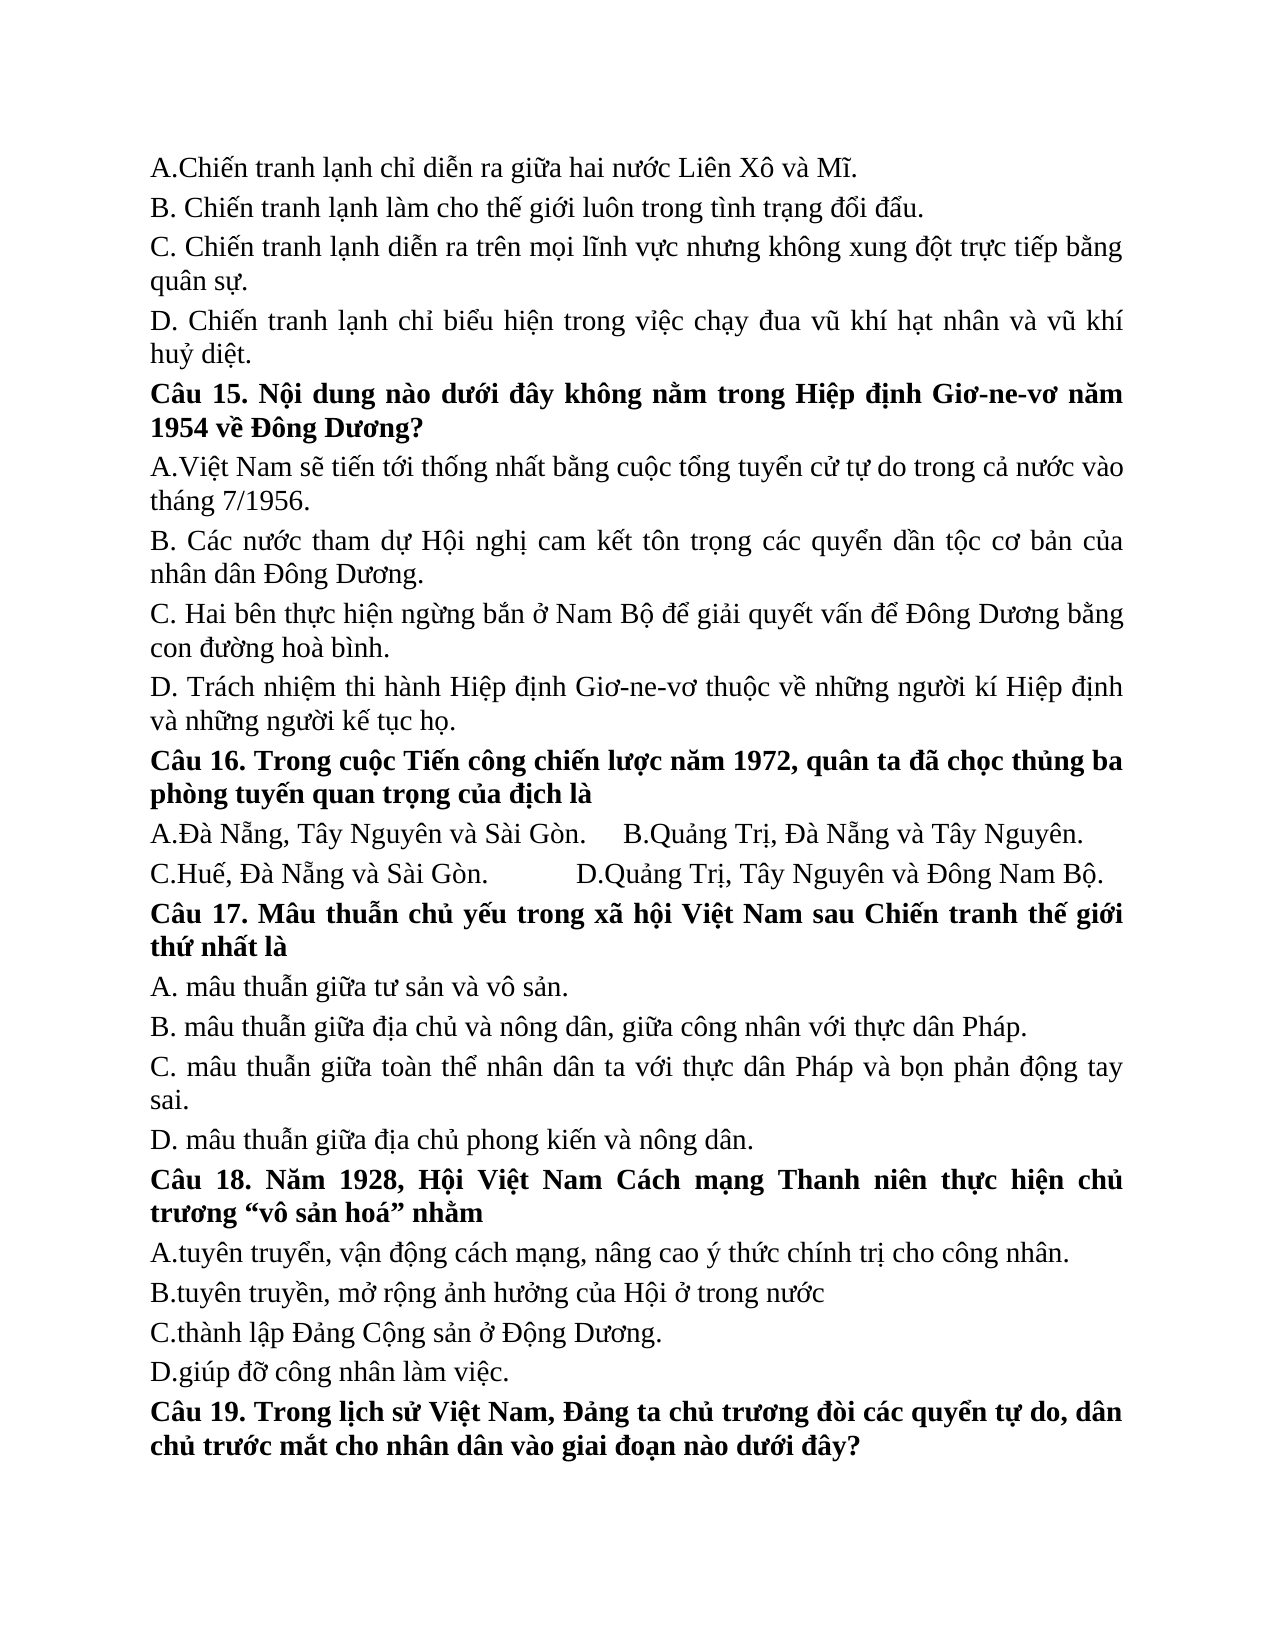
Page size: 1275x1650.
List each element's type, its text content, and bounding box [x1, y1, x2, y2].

text D.giúp đỡ công nhân làm việc. [150, 1354, 1125, 1388]
text A. mâu thuẫn giữa tư sản và vô sản. [150, 969, 1125, 1003]
text B.tuyên truyền, mở rộng ảnh hưởng của Hội ở trong nước [150, 1275, 1125, 1308]
text C. mâu thuẫn giữa toàn thể nhân dân ta với thực dân Pháp và bọn phản động tay sai. [150, 1049, 1125, 1116]
text Câu 18. Năm 1928, Hội Việt Nam Cách mạng Thanh niên thực hiện chủ trương “vô sản hoá” nhằm [150, 1162, 1125, 1229]
text A.tuyên truyển, vận động cách mạng, nâng cao ý thức chính trị cho công nhân. [150, 1235, 1125, 1269]
text Câu 16. Trong cuộc Tiến công chiến lược năm 1972, quân ta đã chọc thủng ba phòng tuyến quan trọng của địch là [150, 743, 1125, 810]
text B. Chiến tranh lạnh làm cho thế giới luôn trong tình trạng đổi đẩu. [150, 190, 1125, 223]
text A.Việt Nam sẽ tiến tới thống nhất bằng cuộc tổng tuyển cử tự do trong cả nước vào tháng 7/1956. [150, 449, 1125, 517]
text A.Chiến tranh lạnh chỉ diễn ra giữa hai nước Liên Xô và Mĩ. [150, 150, 1125, 183]
text D. Trách nhiệm thi hành Hiệp định Giơ-ne-vơ thuộc về những người kí Hiệp định và những người kế tục họ. [150, 669, 1125, 737]
text B. Các nước tham dự Hội nghị cam kết tôn trọng các quyển dần tộc cơ bản của nhân dân Đông Dương. [150, 523, 1125, 590]
text C. Hai bên thực hiện ngừng bắn ở Nam Bộ để giải quyết vấn để Đông Dương bằng con đường hoà bình. [150, 596, 1125, 663]
text C. Chiến tranh lạnh diễn ra trên mọi lĩnh vực nhưng không xung đột trực tiếp bằng quân sự. [150, 229, 1125, 297]
text C.thành lập Đảng Cộng sản ở Động Dương. [150, 1315, 1125, 1348]
text D. mâu thuẫn giữa địa chủ phong kiến và nông dân. [150, 1122, 1125, 1156]
text Câu 17. Mâu thuẫn chủ yếu trong xã hội Việt Nam sau Chiến tranh thế giới thứ nhất là [150, 896, 1125, 963]
text Câu 15. Nội dung nào dưới đây không nằm trong Hiệp định Giơ-ne-vơ năm 1954 về Đông Dương? [150, 376, 1125, 443]
text D. Chiến tranh lạnh chỉ biểu hiện trong vỉệc chạy đua vũ khí hạt nhân và vũ khí huỷ diệt. [150, 303, 1125, 370]
text Câu 19. Trong lịch sử Việt Nam, Đảng ta chủ trương đòi các quyển tự do, dân chủ trước mắt cho nhân dân vào giai đoạn nào dưới đây? [150, 1394, 1125, 1461]
text B. mâu thuẫn giữa địa chủ và nông dân, giữa công nhân với thực dân Pháp. [150, 1009, 1125, 1042]
text C.Huế, Đà Nẵng và Sài Gòn. D.Quảng Trị, Tây Nguyên và Đông Nam Bộ. [150, 856, 1125, 889]
text A.Đà Nẵng, Tây Nguyên và Sài Gòn. B.Quảng Trị, Đà Nẵng và Tây Nguyên. [150, 816, 1125, 850]
